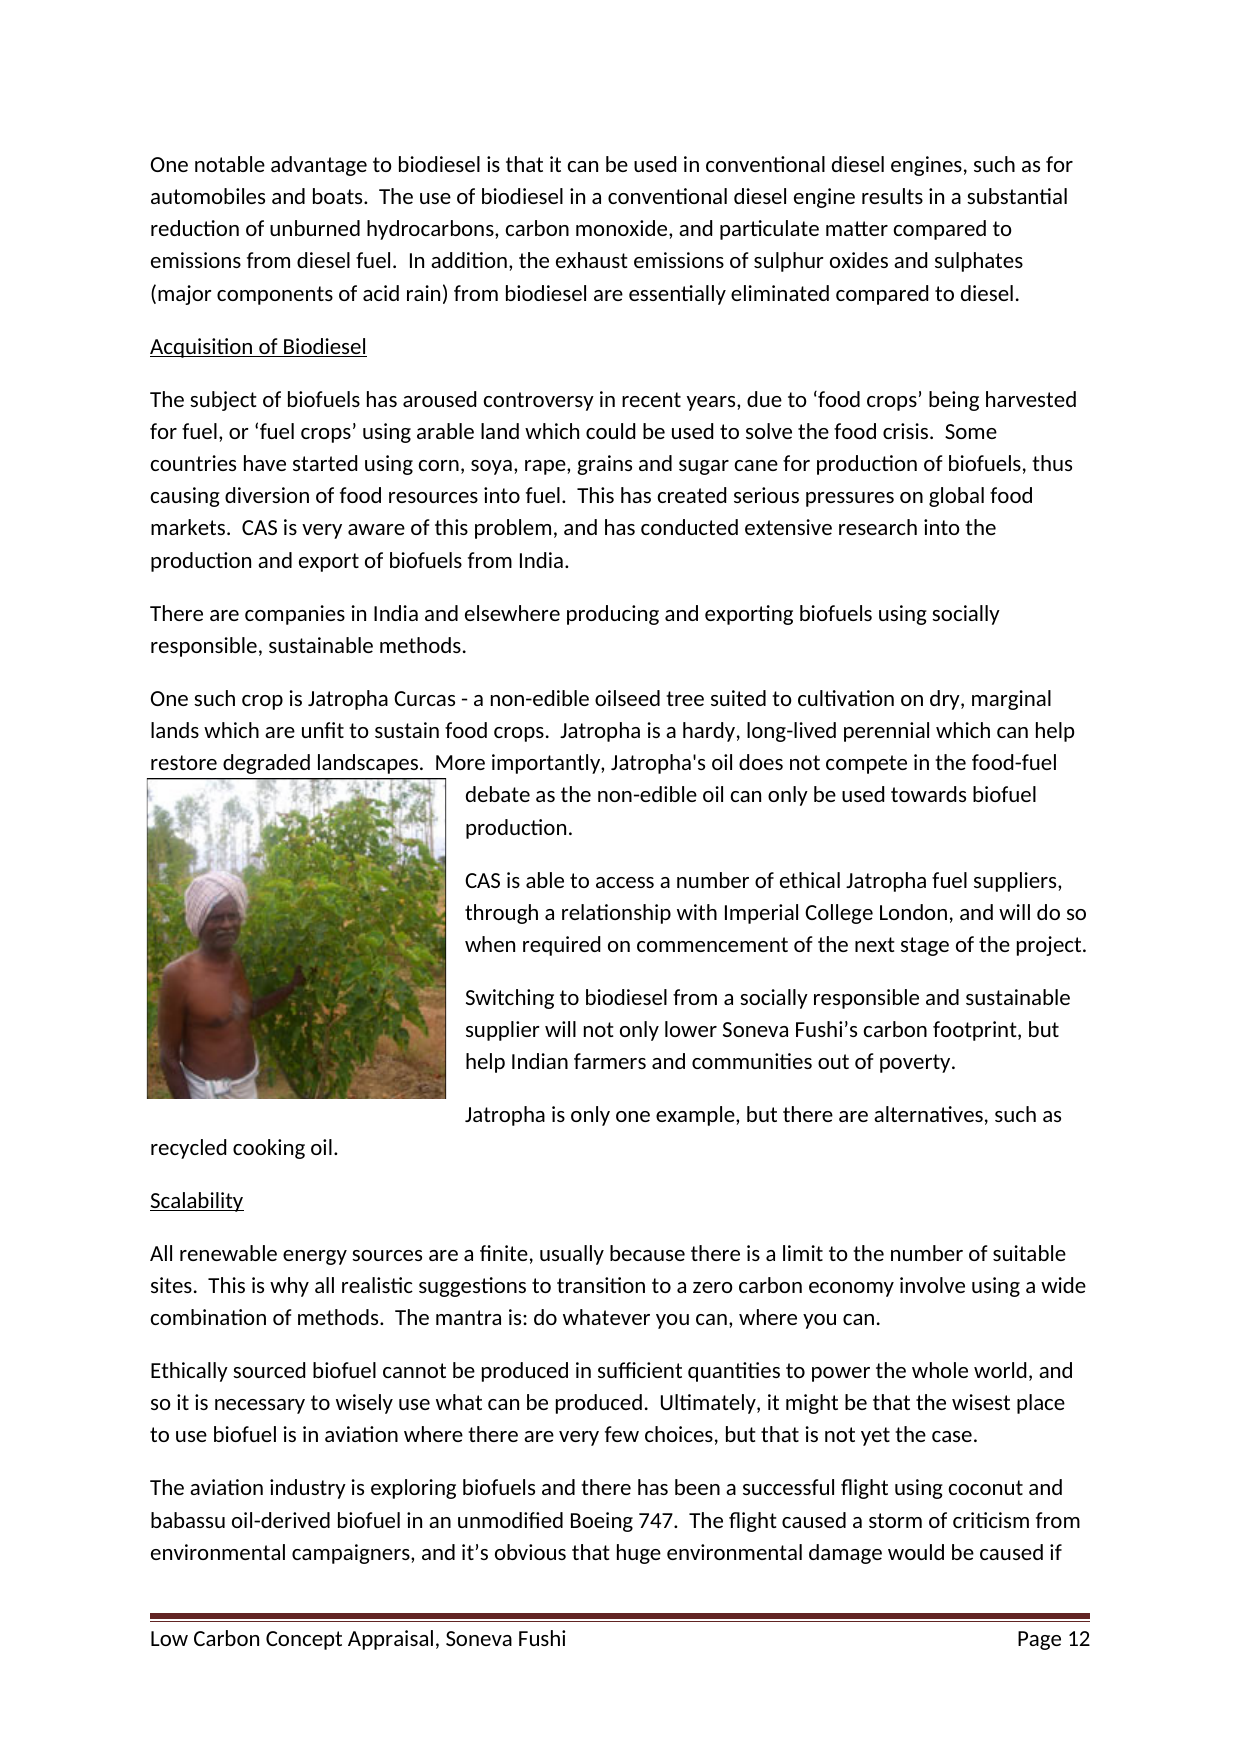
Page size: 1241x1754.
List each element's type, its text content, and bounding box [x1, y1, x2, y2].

text The subject of biofuels has aroused controversy in recent years, due to ‘food crops’ being harvested for fuel, or ‘fuel crops’ using arable land which could be used to solve the food crisis. Some countries have started using corn, soya, rape, grains and sugar cane for production of biofuels, thus causing diversion of food resources into fuel. This has created serious pressures on global food markets. CAS is very aware of this problem, and has conducted extensive research into the production and export of biofuels from India. [150, 385, 1090, 574]
text One such crop is Jatropha Curcas - a non-edible oilseed tree suited to cultivation on dry, marginal lands which are unfit to sustain food crops. Jatropha is a hardy, long-lived perennial which can help restore degraded landscapes. More importantly, Jatropha's oil does not compete in the food-fuel debate as the non-edible oil can only be used towards biofuel production. [150, 684, 1090, 841]
text All renewable energy sources are a finite, usually because there is a limit to the number of suitable sites. This is why all realistic suggestions to transition to a zero carbon economy involve using a wide combination of methods. The mantra is: do whatever you can, where you can. [150, 1239, 1090, 1331]
text Jatropha is only one example, but there are alternatives, such as recycled cooking oil. [150, 1101, 1090, 1161]
picture [146, 778, 447, 1099]
text Ethically sourced biofuel cannot be produced in sufficient quantities to power the whole world, and so it is necessary to wisely use what can be produced. Ultimately, it might be that the wisest place to use biofuel is in aviation where there are very few choices, but that is not yet the case. [150, 1356, 1090, 1448]
text Switching to biodiesel from a socially responsible and sustainable supplier will not only lower Soneva Fushi’s carbon footprint, but help Indian farmers and communities out of poverty. [447, 983, 1090, 1076]
text Scalability [150, 1186, 1090, 1214]
text There are companies in India and elsewhere producing and exporting biofuels using socially responsible, sustainable methods. [150, 599, 1090, 659]
text Acquisition of Biodiesel [150, 332, 1090, 360]
text One notable advantage to biodiesel is that it can be used in conventional diesel engines, such as for automobiles and boats. The use of biodiesel in a conventional diesel engine results in a substantial reduction of unburned hydrocarbons, carbon monoxide, and particulate matter compared to emissions from diesel fuel. In addition, the exhaust emissions of sulphur oxides and sulphates (major components of acid rain) from biodiesel are essentially eliminated compared to diesel. [150, 150, 1090, 307]
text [150, 1473, 1090, 1566]
text CAS is able to access a number of ethical Jatropha fuel suppliers, through a relationship with Imperial College London, and will do so when required on commencement of the next stage of the project. [447, 866, 1090, 958]
